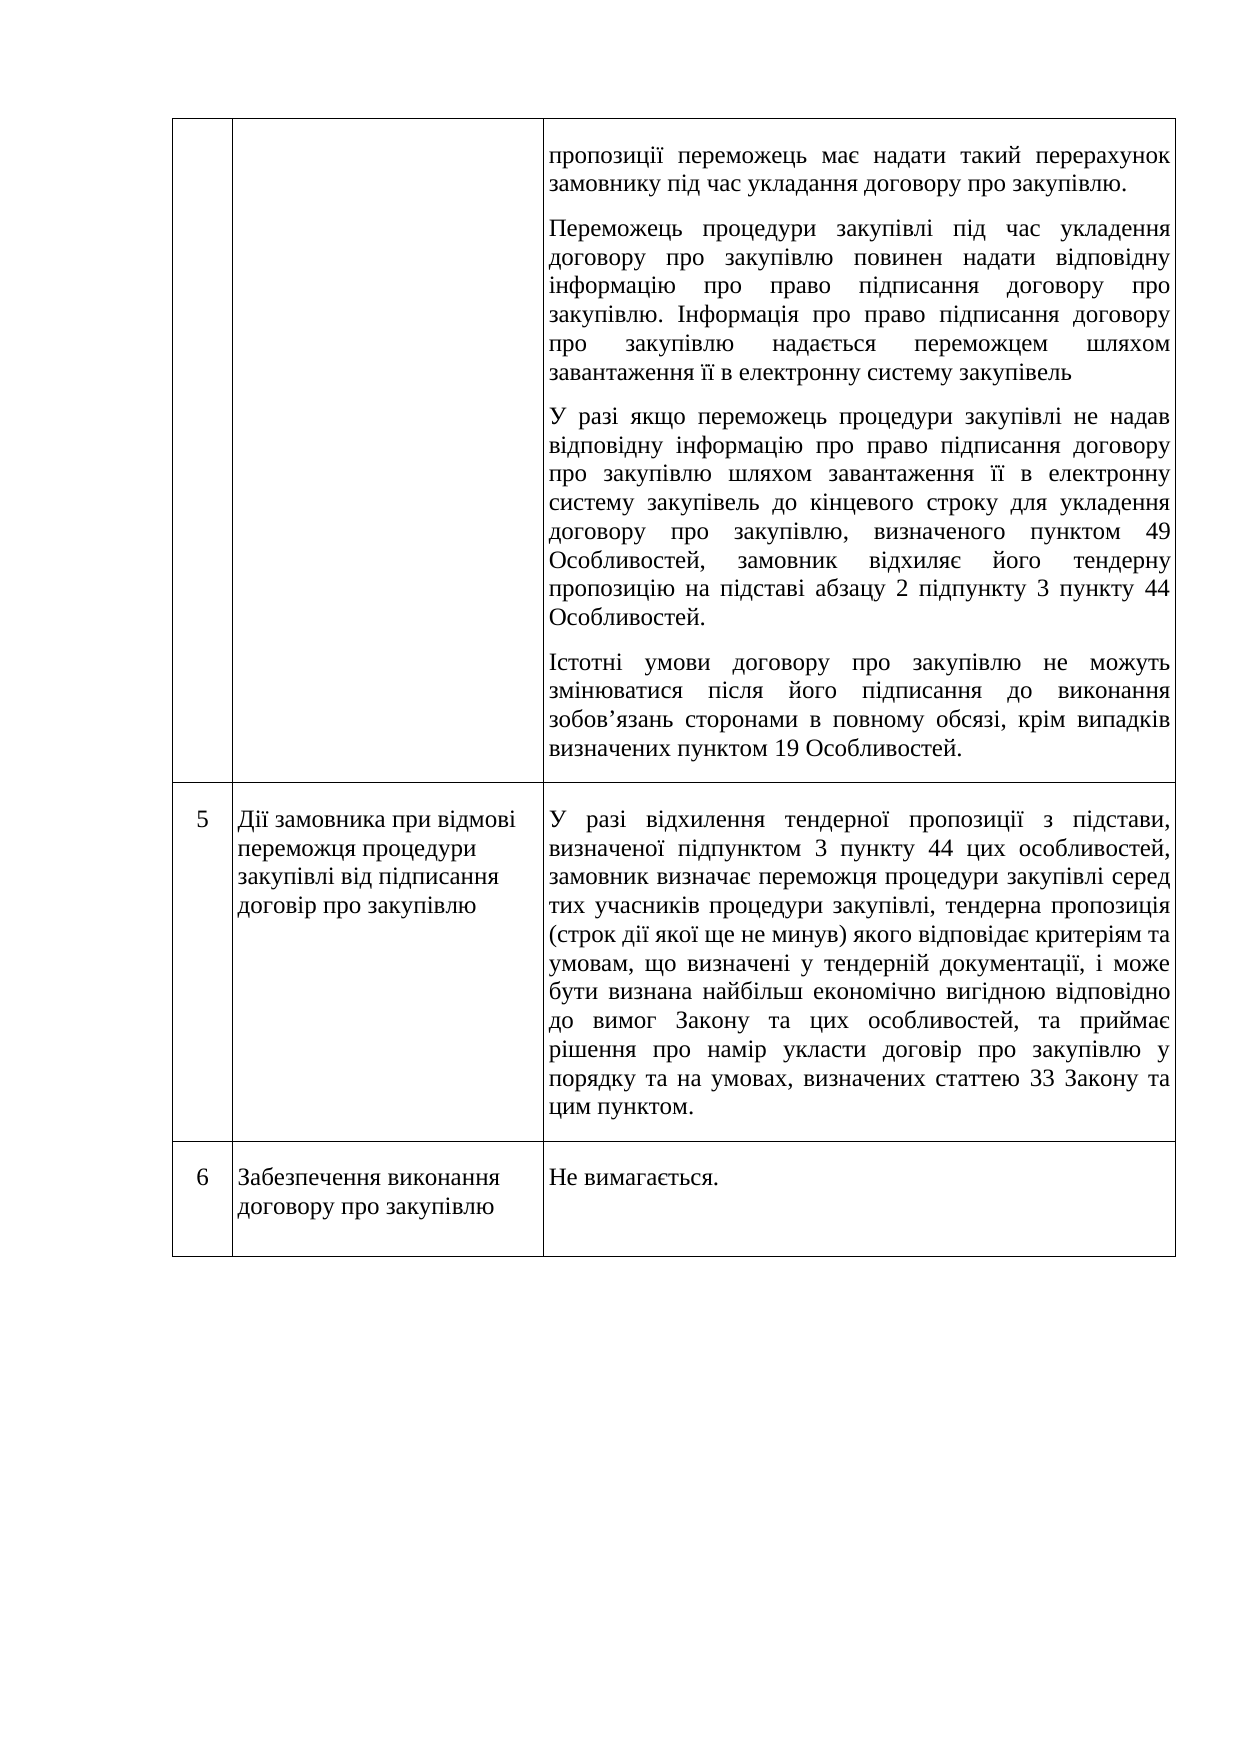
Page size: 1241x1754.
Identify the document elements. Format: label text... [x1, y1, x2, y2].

table_cell У разі відхилення тендерної пропозиції з підстави, визначеної підпунктом 3 пункту 44 цих особливостей, замовник визначає переможця процедури закупівлі серед тих учасників процедури закупівлі, тендерна пропозиція (строк дії якої ще не минув) якого відповідає критеріям та умовам, що визначені у тендерній документації, і може бути визнана найбільш економічно вигідною відповідно до вимог Закону та цих особливостей, та приймає рішення про намір укласти договір про закупівлю у порядку та на умовах, визначених статтею 33 Закону та цим пунктом. [544, 783, 1175, 1141]
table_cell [233, 119, 543, 782]
table_cell 4 [173, 119, 232, 782]
table_cell 6 [173, 1142, 232, 1256]
table_cell Забезпечення виконання договору про закупівлю [233, 1142, 543, 1256]
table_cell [544, 119, 1175, 782]
table_cell Не вимагається. [544, 1142, 1175, 1256]
table_cell 5 [173, 783, 232, 1141]
table_cell Дії замовника при відмові переможця процедури закупівлі від підписання договір про закупівлю [233, 783, 543, 1141]
